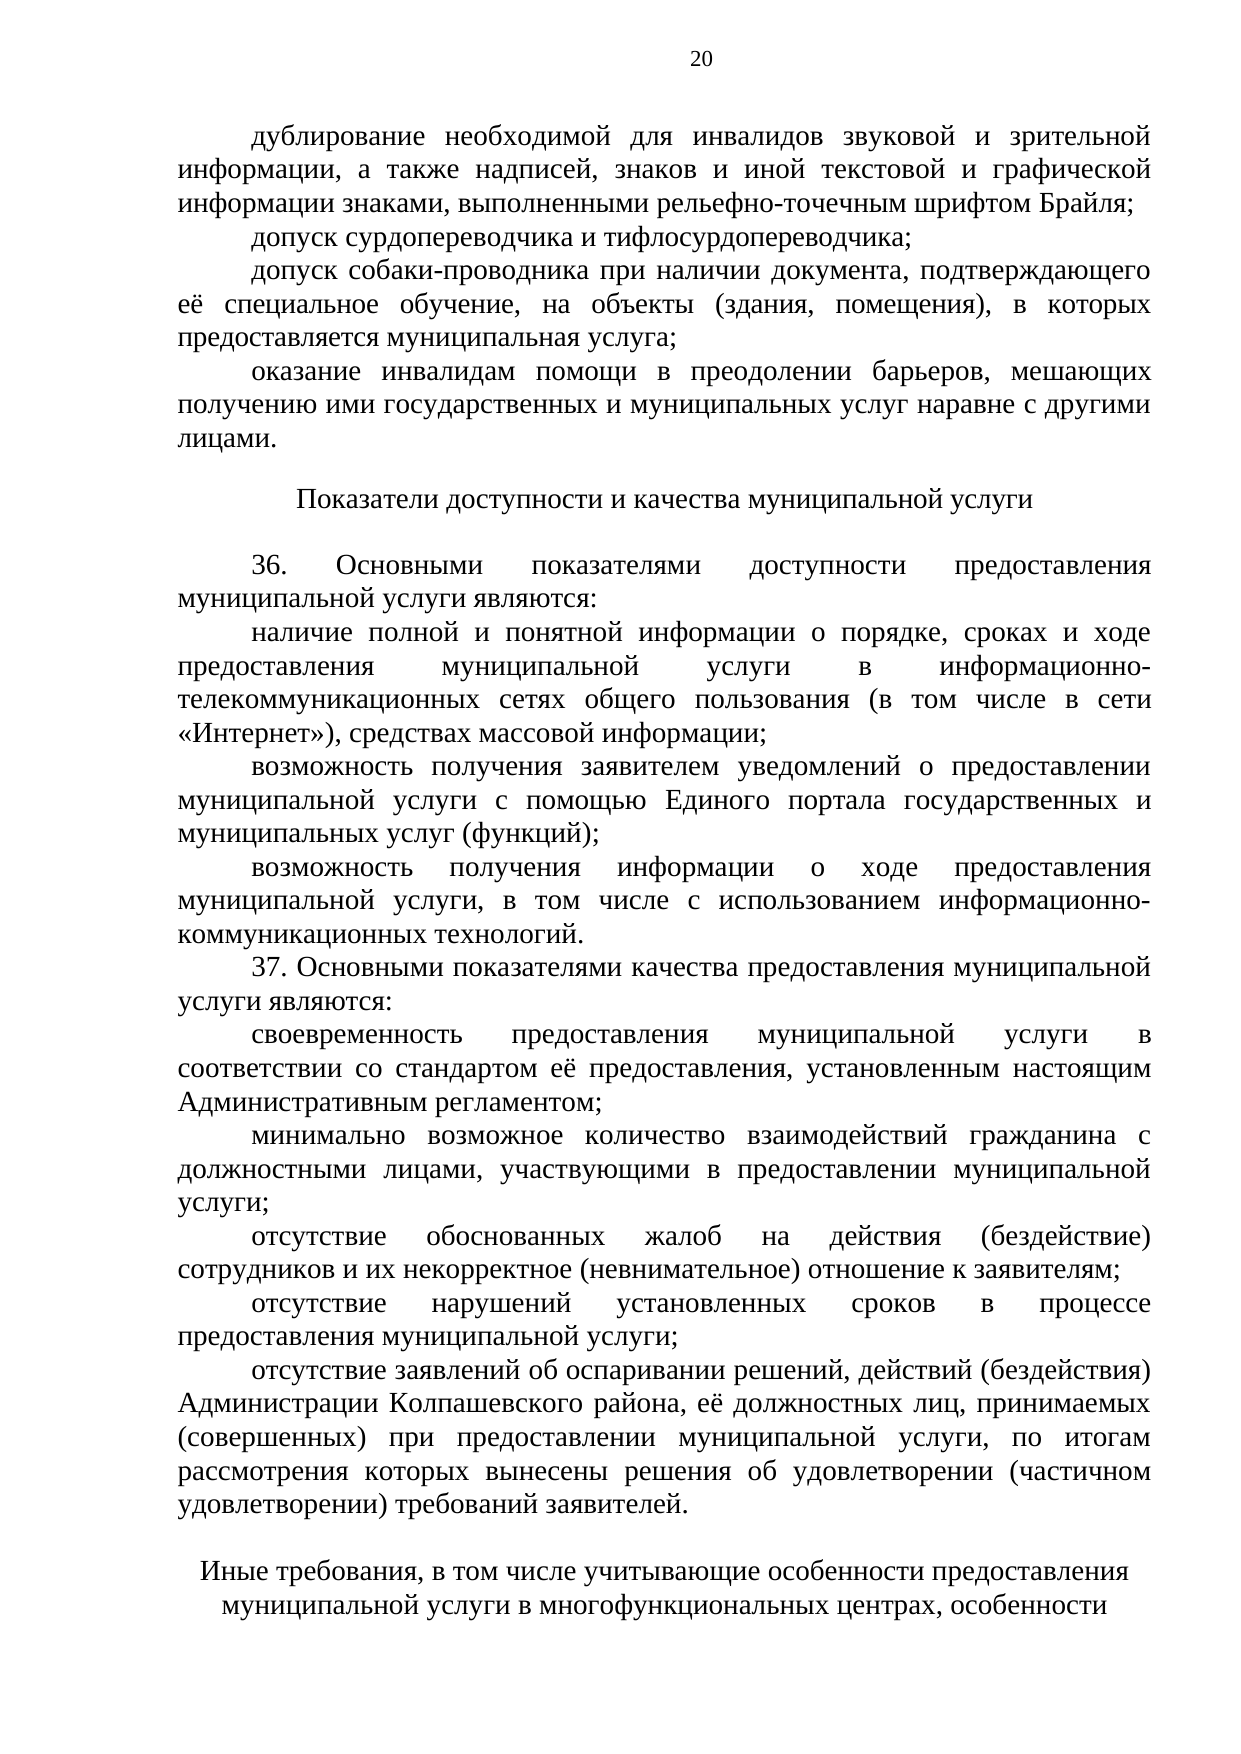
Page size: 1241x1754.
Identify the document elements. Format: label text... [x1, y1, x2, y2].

list минимально возможное количество взаимодействий гражданина с должностными лицами, участвующими в предоставлении муниципальной услуги; [177, 1117, 1152, 1218]
text Показатели доступности и качества муниципальной услуги [177, 481, 1152, 515]
text возможность получения заявителем уведомлений о предоставлении муниципальной услуги с помощью Единого портала государственных и муниципальных услуг (функций); [177, 748, 1152, 849]
text оказание инвалидам помощи в преодолении барьеров, мешающих получению ими государственных и муниципальных услуг наравне с другими лицами. [177, 353, 1152, 453]
text дублирование необходимой для инвалидов звуковой и зрительной информации, а также надписей, знаков и иной текстовой и графической информации знаками, выполненными рельефно-точечным шрифтом Брайля; [177, 118, 1152, 219]
list отсутствие заявлений об оспаривании решений, действий (бездействия) Администрации Колпашевского района, её должностных лиц, принимаемых (совершенных) при предоставлении муниципальной услуги, по итогам рассмотрения которых вынесены решения об удовлетворении (частичном удовлетворении) требований заявителей. [177, 1352, 1152, 1520]
list своевременность предоставления муниципальной услуги в соответствии со стандартом её предоставления, установленным настоящим Административным регламентом; [177, 1017, 1152, 1117]
text 36. Основными показателями доступности предоставления муниципальной услуги являются: [177, 547, 1152, 614]
text 37. Основными показателями качества предоставления муниципальной услуги являются: [177, 949, 1152, 1017]
text возможность получения информации о ходе предоставления муниципальной услуги, в том числе с использованием информационно-коммуникационных технологий. [177, 849, 1152, 949]
text допуск сурдопереводчика и тифлосурдопереводчика; [177, 219, 1152, 252]
text допуск собаки-проводника при наличии документа, подтверждающего её специальное обучение, на объекты (здания, помещения), в которых предоставляется муниципальная услуга; [177, 252, 1152, 353]
list отсутствие нарушений установленных сроков в процессе предоставления муниципальной услуги; [177, 1285, 1152, 1352]
text наличие полной и понятной информации о порядке, сроках и ходе предоставления муниципальной услуги в информационно-телекоммуникационных сетях общего пользования (в том числе в сети «Интернет»), средствах массовой информации; [177, 614, 1152, 748]
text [177, 1553, 1151, 1620]
list отсутствие обоснованных жалоб на действия (бездействие) сотрудников и их некорректное (невнимательное) отношение к заявителям; [177, 1218, 1152, 1285]
